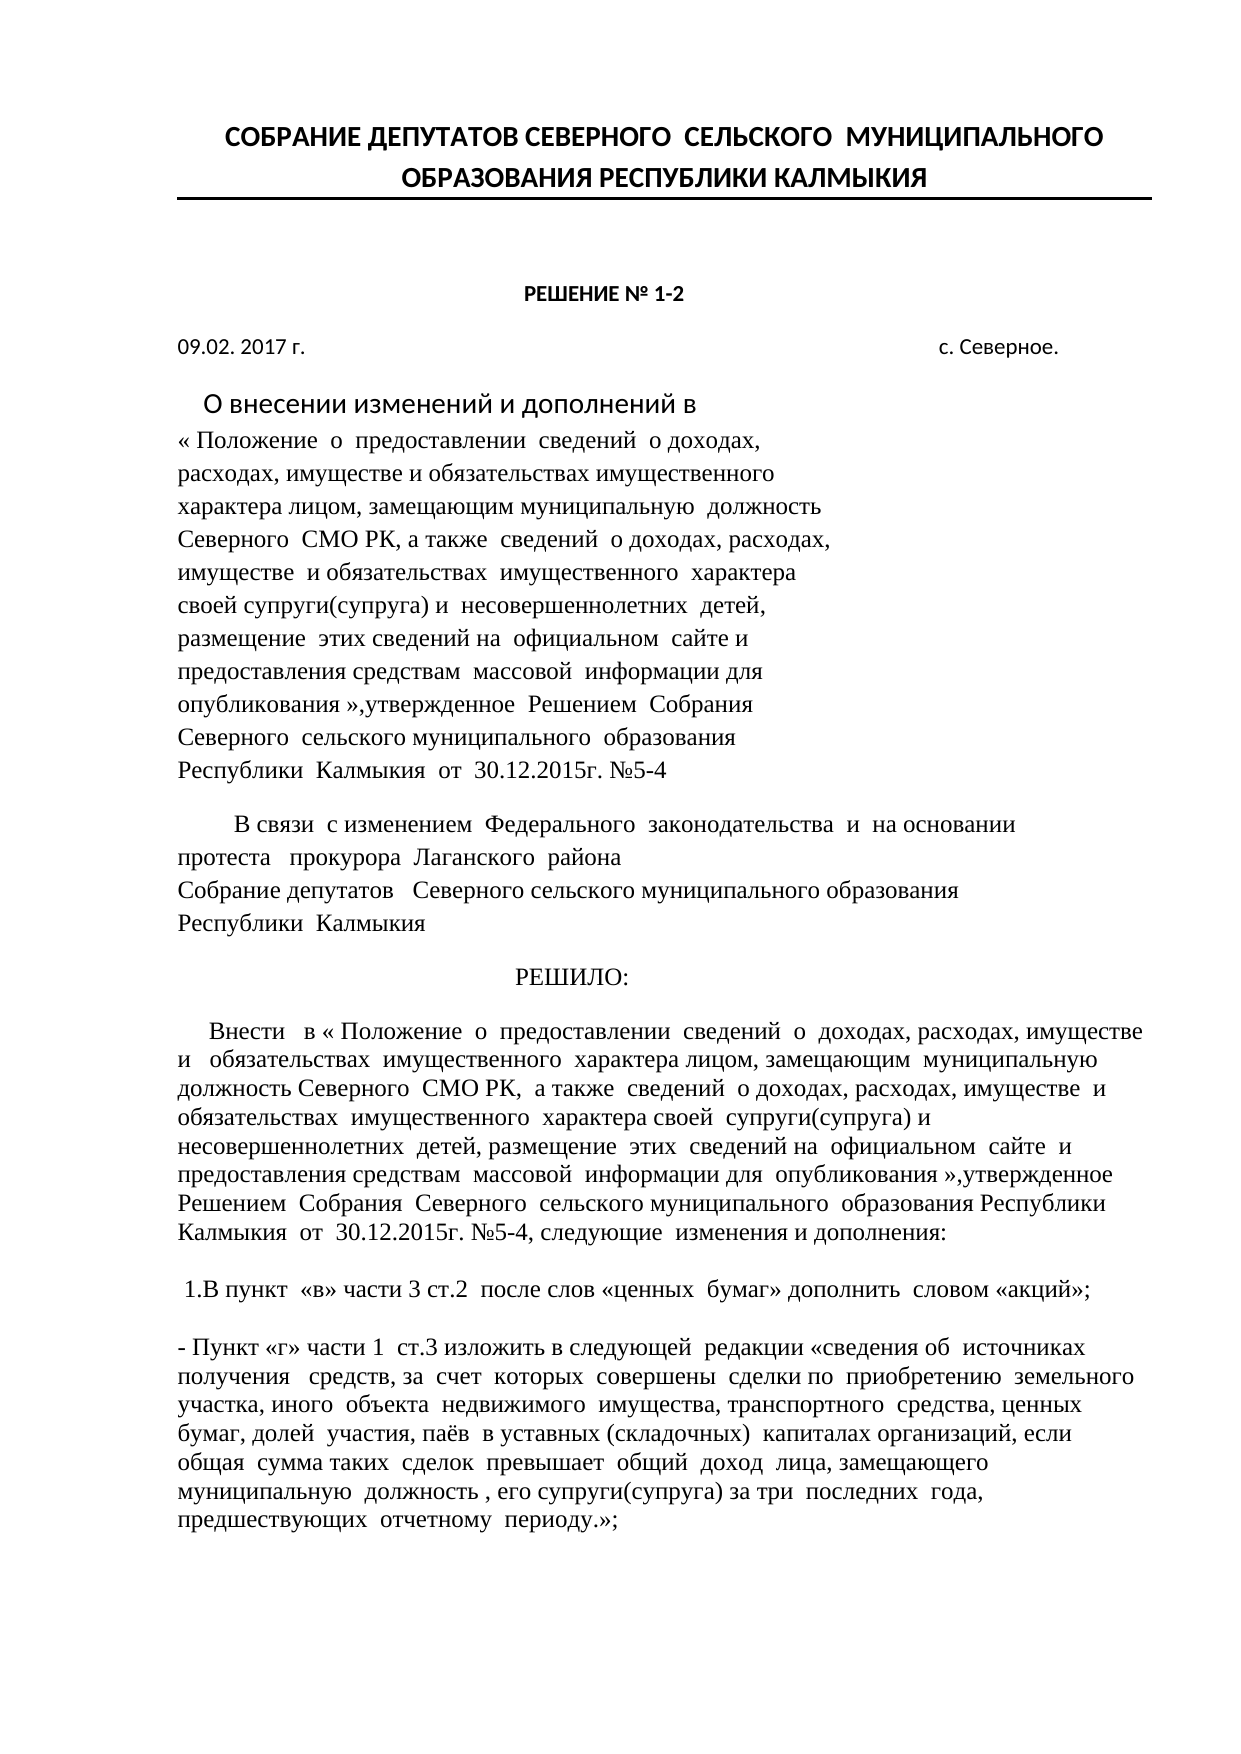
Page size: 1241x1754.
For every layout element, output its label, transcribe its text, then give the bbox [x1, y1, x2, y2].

text РЕШЕНИЕ № 1-2 [177, 279, 1152, 307]
text Внести в « Положение о предоставлении сведений о доходах, расходах, имуществе и обязательствах имущественного характера лицом, замещающим муниципальную должность Северного СМО РК, а также сведений о доходах, расходах, имуществе и обязательствах имущественного характера своей супруги(супруга) и несовершеннолетних детей, размещение этих сведений на официальном сайте и предоставления средствам массовой информации для опубликования »,утвержденное Решением Собрания Северного сельского муниципального образования Республики Калмыкия от 30.12.2015г. №5-4, следующие изменения и дополнения: [177, 1016, 1152, 1246]
text 09.02. . с. Северное. [177, 332, 1152, 360]
text - Пункт «г» части 1 ст.3 изложить в следующей редакции «сведения об источниках получения средств, за счет которых совершены сделки по приобретению земельного участка, иного объекта недвижимого имущества, транспортного средства, ценных бумаг, долей участия, паёв в уставных (складочных) капиталах организаций, если общая сумма таких сделок превышает общий доход лица, замещающего муниципальную должность , его супруги(супруга) за три последних года, предшествующих отчетному периоду.»; [177, 1332, 1152, 1533]
text О внесении изменений и дополнений в « Положение о предоставлении сведений о доходах, расходах, имуществе и обязательствах имущественного характера лицом, замещающим муниципальную должность Северного СМО РК, а также сведений о доходах, расходах, имуществе и обязательствах имущественного характера своей супруги(супруга) и несовершеннолетних детей, размещение этих сведений на официальном сайте и предоставления средствам массовой информации для опубликования »,утвержденное Решением Собрания Северного сельского муниципального образования Республики Калмыкия от 30.12.2015г. №5-4 [177, 385, 1152, 784]
text РЕШИЛО: [177, 962, 1152, 991]
text СОБРАНИЕ ДЕПУТАТОВ СЕВЕРНОГО СЕЛЬСКОГО МУНИЦИПАЛЬНОГО ОБРАЗОВАНИЯ РЕСПУБЛИКИ КАЛМЫКИЯ [177, 118, 1152, 197]
text 1.В пункт «в» части 3 ст.2 после слов «ценных бумаг» дополнить словом «акций»; [177, 1274, 1152, 1303]
text В связи с изменением Федерального законодательства и на основании протеста прокурора Лаганского района Собрание депутатов Северного сельского муниципального образования Республики Калмыкия [177, 809, 1152, 937]
